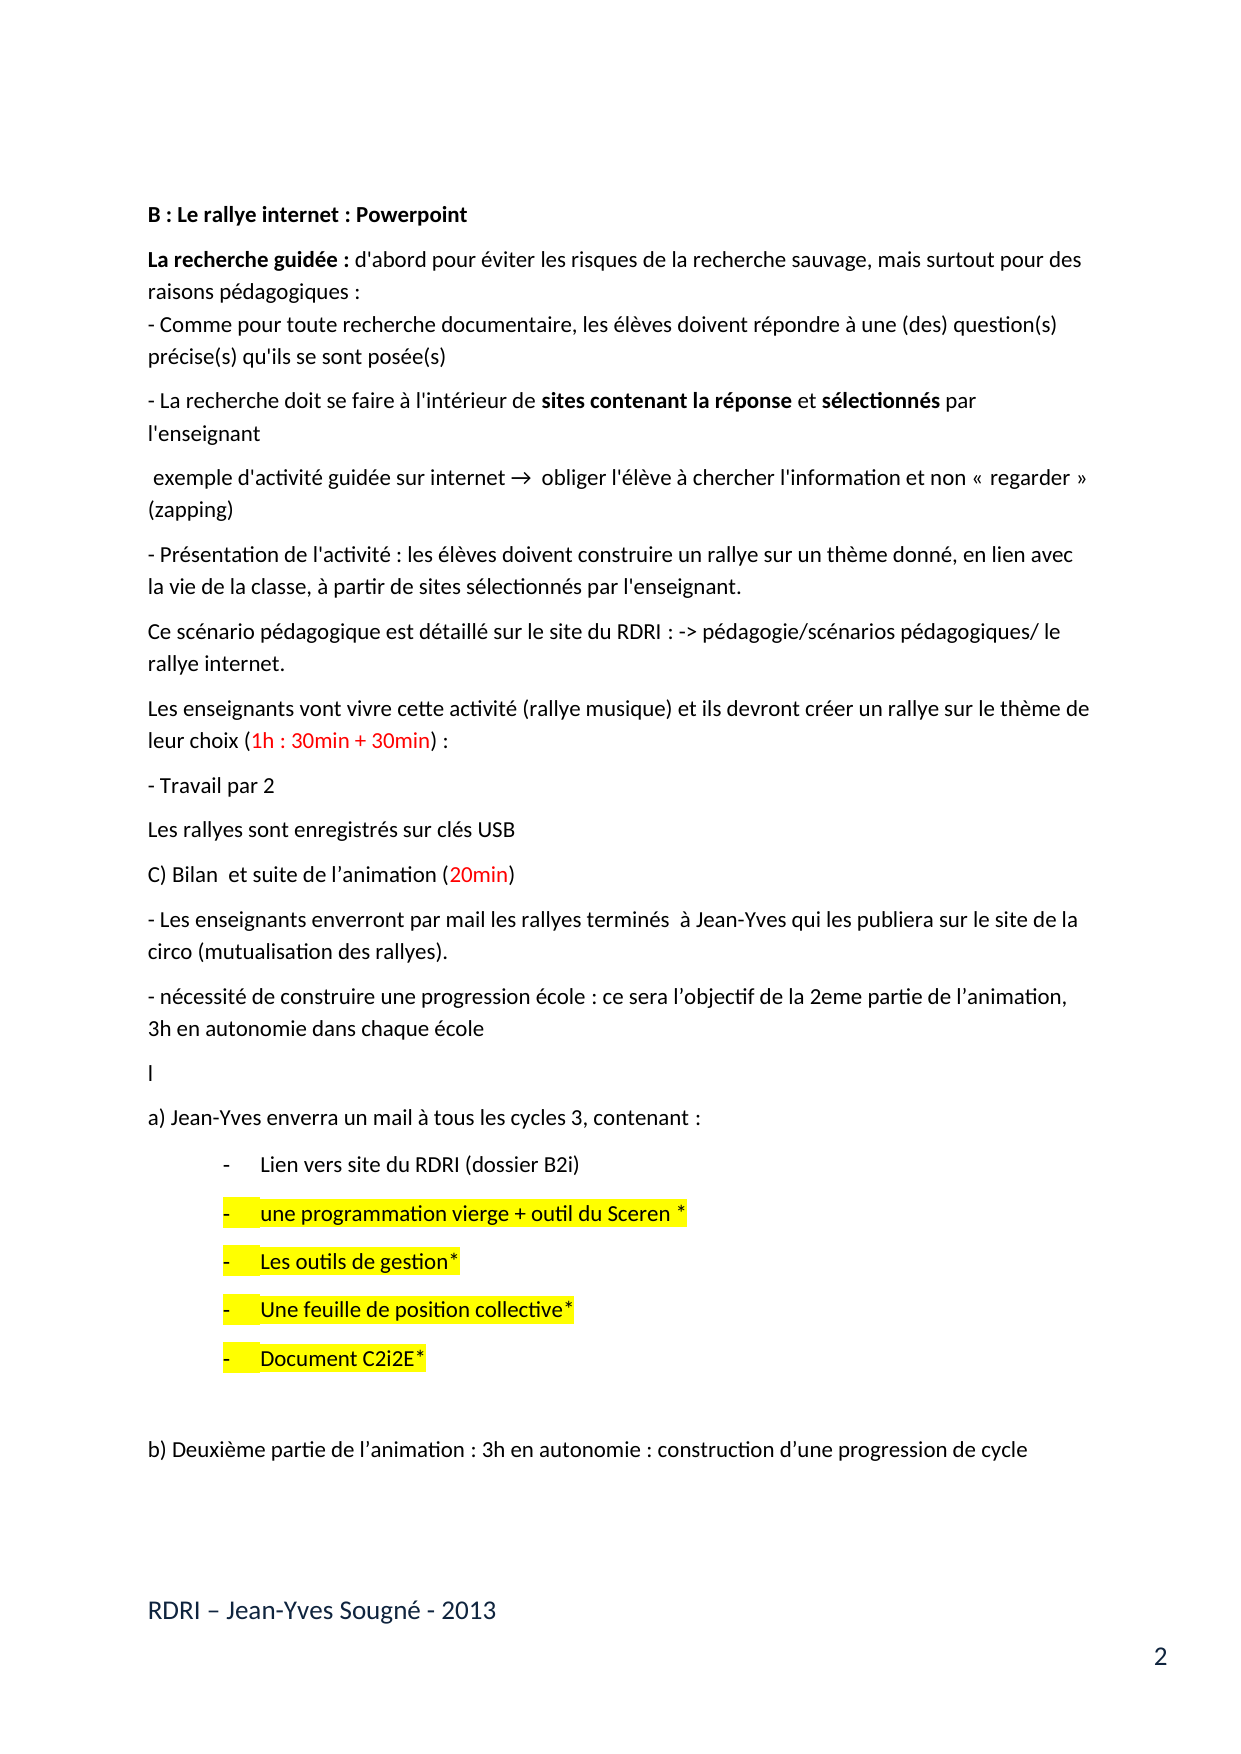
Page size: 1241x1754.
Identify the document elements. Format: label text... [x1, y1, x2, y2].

text - Présentation de l'activité : les élèves doivent construire un rallye sur un thème donné, en lien avec la vie de la classe, à partir de sites sélectionnés par l'enseignant. [148, 540, 1093, 601]
text C) Bilan et suite de l’animation (20min) [148, 860, 1093, 888]
text Les enseignants vont vivre cette activité (rallye musique) et ils devront créer un rallye sur le thème de leur choix (1h : 30min + 30min) : [148, 694, 1093, 754]
text Les rallyes sont enregistrés sur clés USB [148, 816, 1093, 844]
text exemple d'activité guidée sur internet → obliger l'élève à chercher l'information et non « regarder » (zapping) [148, 463, 1093, 524]
text a) Jean-Yves enverra un mail à tous les cycles 3, contenant : [148, 1103, 1093, 1131]
text b) Deuxième partie de l’animation : 3h en autonomie : construction d’une progression de cycle [148, 1435, 1093, 1463]
text l [148, 1059, 1093, 1087]
list Lien vers site du RDRI (dossier B2i) [223, 1148, 1093, 1179]
list Les outils de gestion* [260, 1245, 1093, 1276]
text - nécessité de construire une progression école : ce sera l’objectif de la 2eme partie de l’animation, 3h en autonomie dans chaque école [148, 982, 1093, 1042]
text Ce scénario pédagogique est détaillé sur le site du RDRI : -> pédagogie/scénarios pédagogiques/ le rallye internet. [148, 617, 1093, 677]
list une programmation vierge + outil du Sceren * [260, 1197, 1093, 1228]
list Une feuille de position collective* [223, 1293, 1093, 1325]
text B : Le rallye internet : Powerpoint [148, 201, 1093, 229]
text La recherche guidée : d'abord pour éviter les risques de la recherche sauvage, mais surtout pour des raisons pédagogiques : - Comme pour toute recherche documentaire, les élèves doivent répondre à une (des) question(s) précise(s) qu'ils se sont posée(s) [148, 245, 1093, 370]
list Document C2i2E* [260, 1342, 1093, 1373]
text - Travail par 2 [148, 771, 1093, 799]
text - Les enseignants enverront par mail les rallyes terminés à Jean-Yves qui les publiera sur le site de la circo (mutualisation des rallyes). [148, 905, 1093, 965]
text - La recherche doit se faire à l'intérieur de sites contenant la réponse et sélectionnés par l'enseignant [148, 387, 1093, 447]
